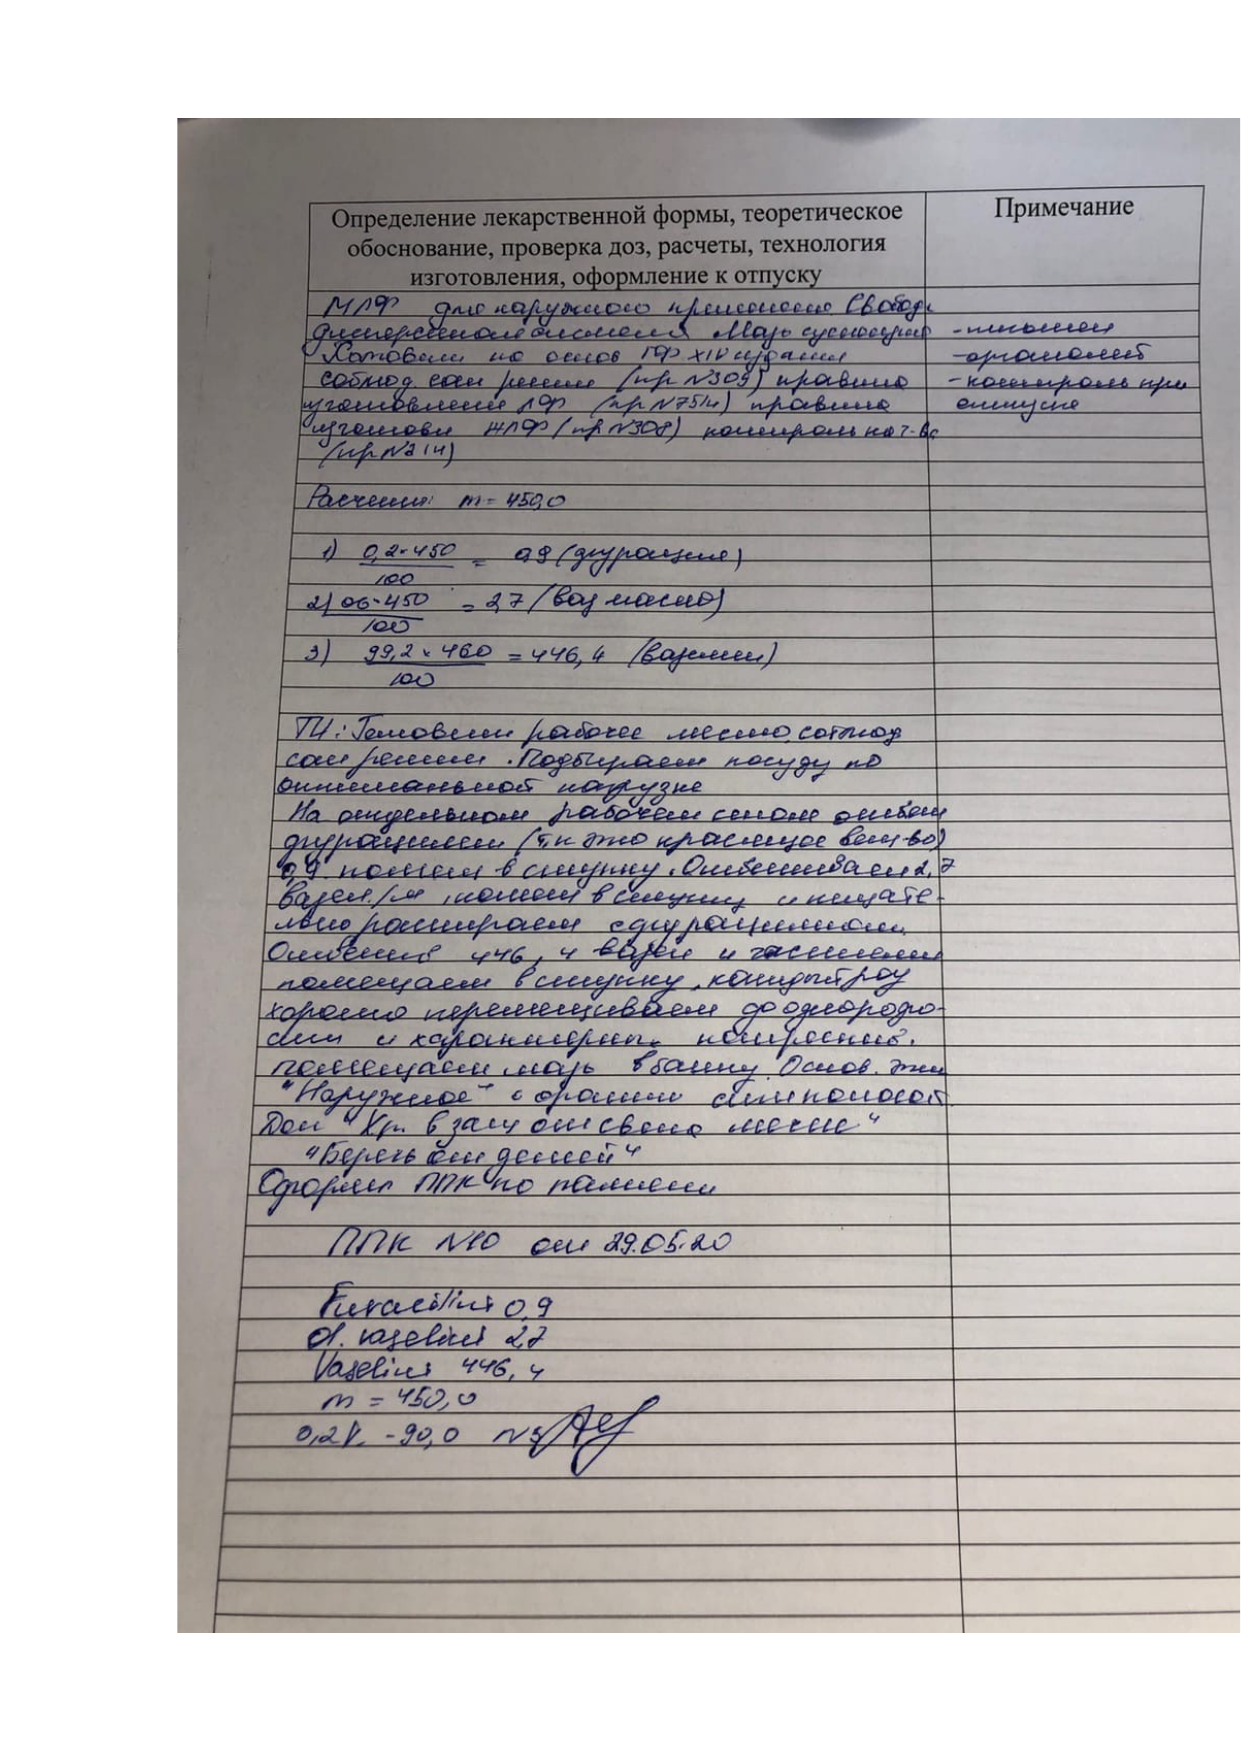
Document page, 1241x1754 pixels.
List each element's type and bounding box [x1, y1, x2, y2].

picture [177, 118, 1241, 1633]
